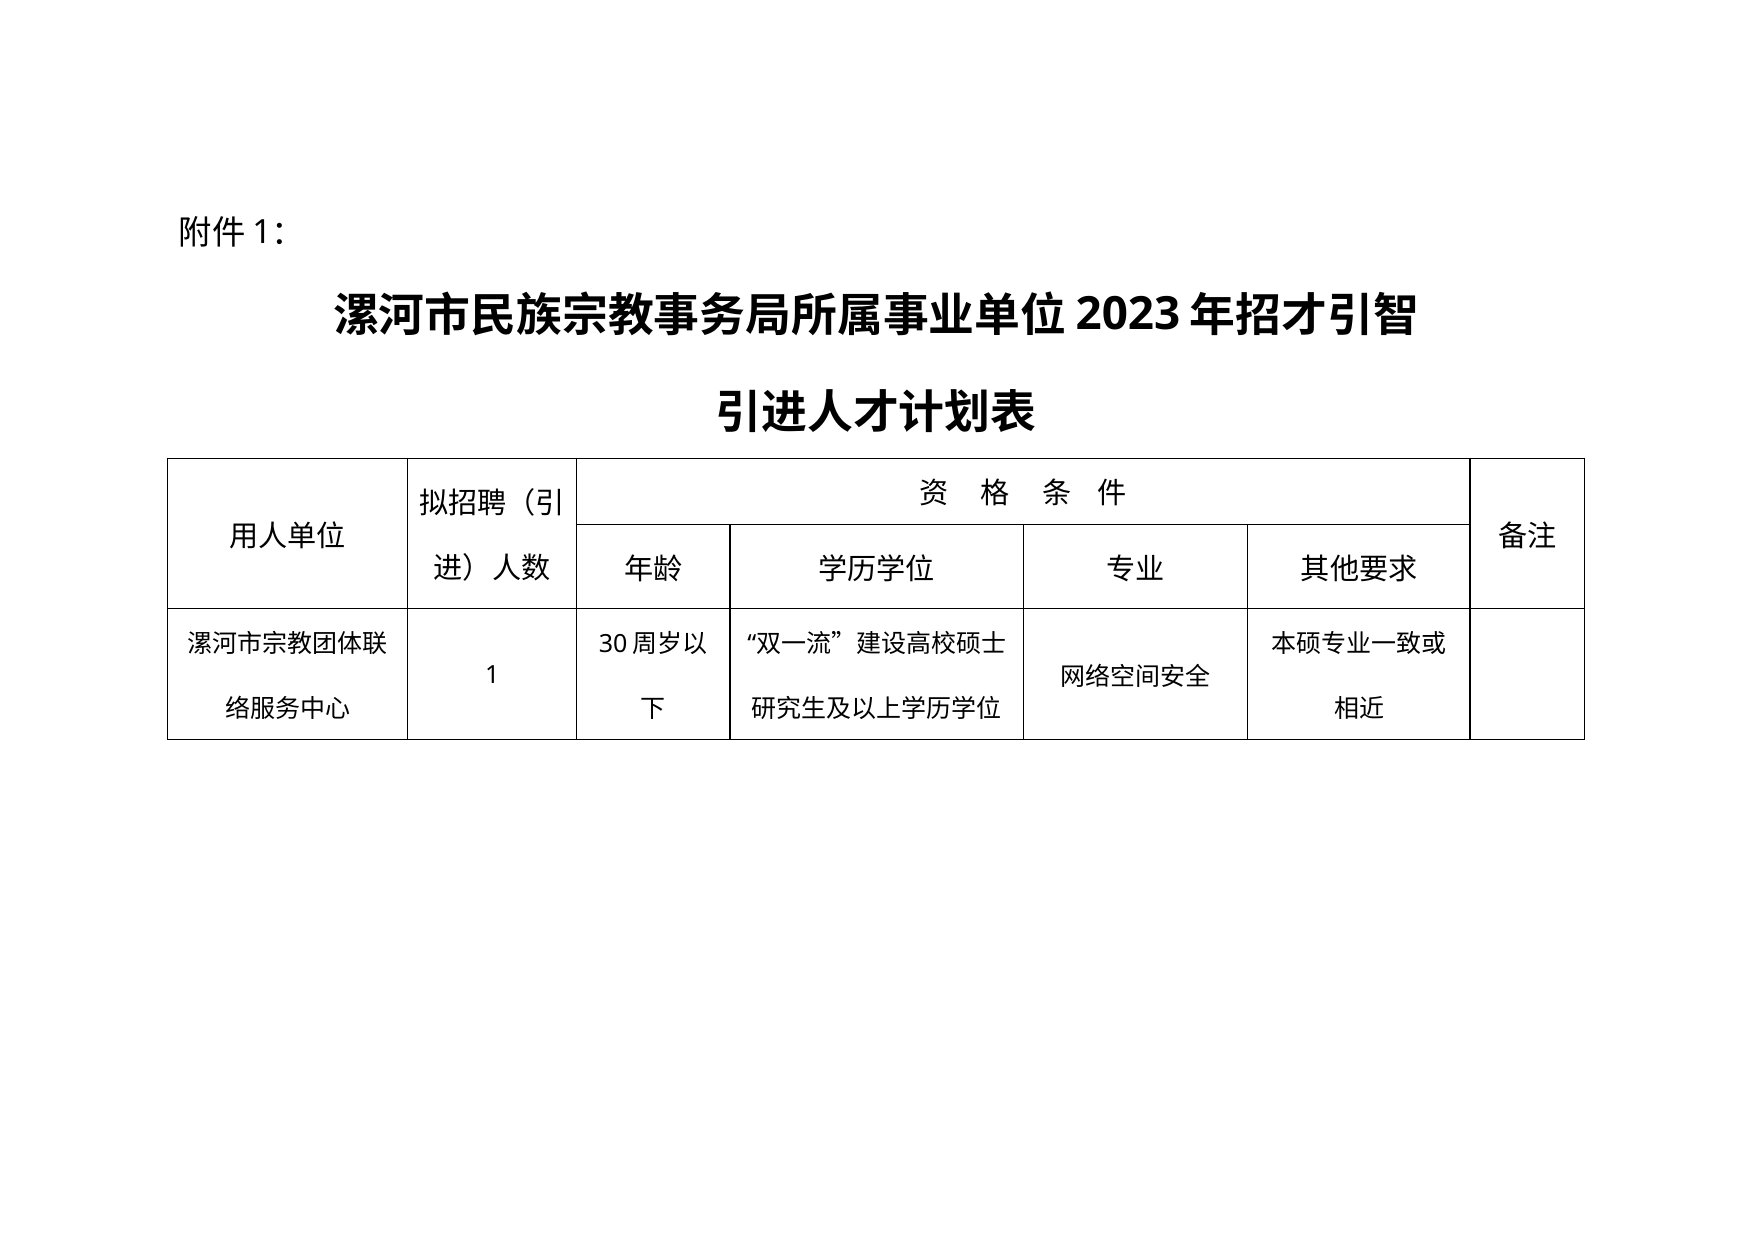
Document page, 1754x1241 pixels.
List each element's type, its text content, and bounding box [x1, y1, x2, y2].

table_cell 资 格 条 件 [577, 459, 1469, 524]
table_cell 专业 [1024, 525, 1247, 608]
table_cell 30周岁以下 [577, 609, 729, 739]
table_header 附件1： 漯河市民族宗教事务局所属事业单位2023年招才引智 引进人才计划表 [168, 198, 1584, 458]
table_cell 年龄 [577, 525, 729, 608]
table_cell 用人单位 [168, 459, 407, 608]
table_cell 1 [408, 609, 576, 739]
table_cell 网络空间安全 [1024, 609, 1247, 739]
table_cell 拟招聘（引进）人数 [408, 459, 576, 608]
table_cell 其他要求 [1248, 525, 1469, 608]
table_cell 漯河市宗教团体联络服务中心 [168, 609, 407, 739]
table_cell “双一流”建设高校硕士研究生及以上学历学位 [731, 609, 1023, 739]
table_cell [1471, 609, 1584, 739]
table_cell 本硕专业一致或相近 [1248, 609, 1469, 739]
table_cell 学历学位 [731, 525, 1023, 608]
table_cell 备注 [1471, 459, 1584, 608]
